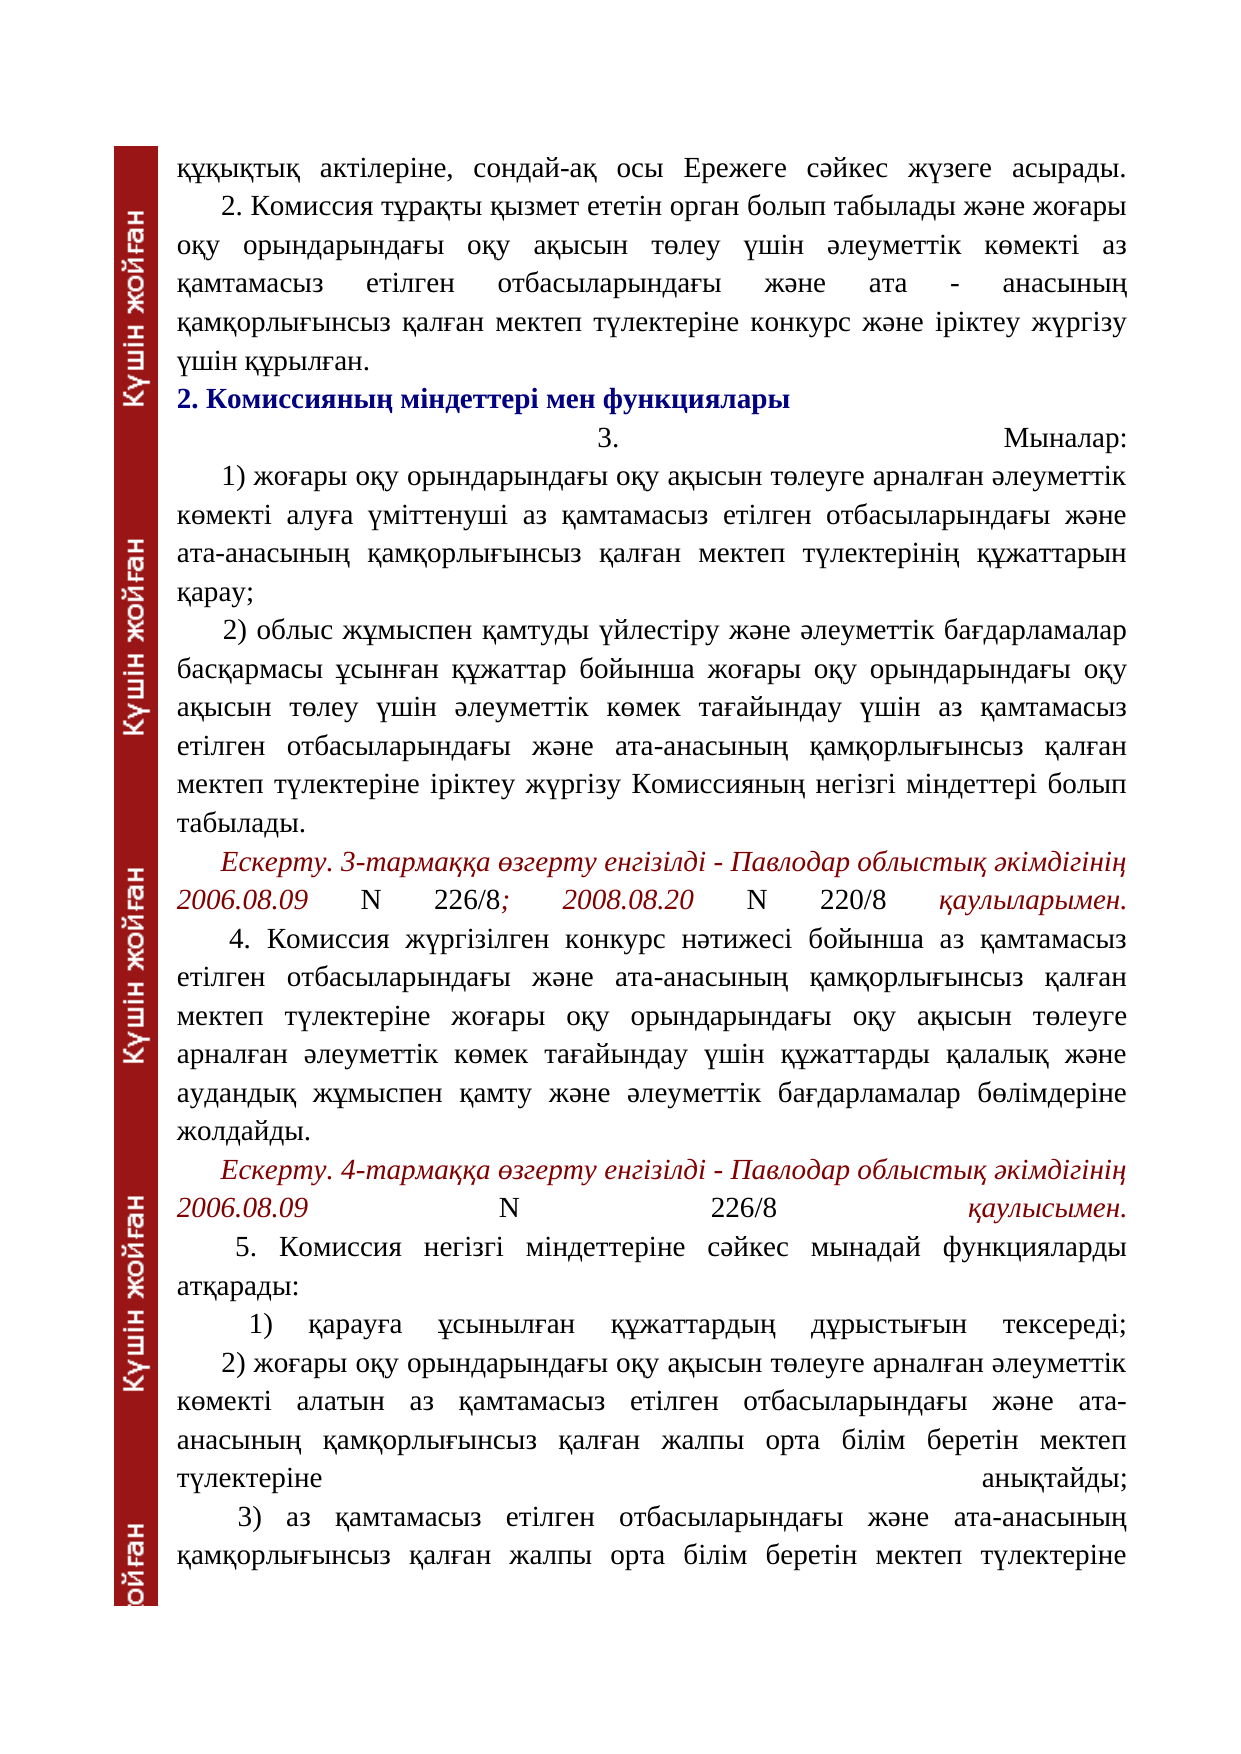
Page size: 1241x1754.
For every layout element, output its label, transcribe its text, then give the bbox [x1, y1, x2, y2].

picture [114, 146, 158, 150]
text 2. Комиссияның мiндеттерi мен функциялары [112, 381, 1128, 415]
picture [114, 376, 158, 381]
picture [114, 1571, 158, 1606]
picture [114, 415, 158, 420]
